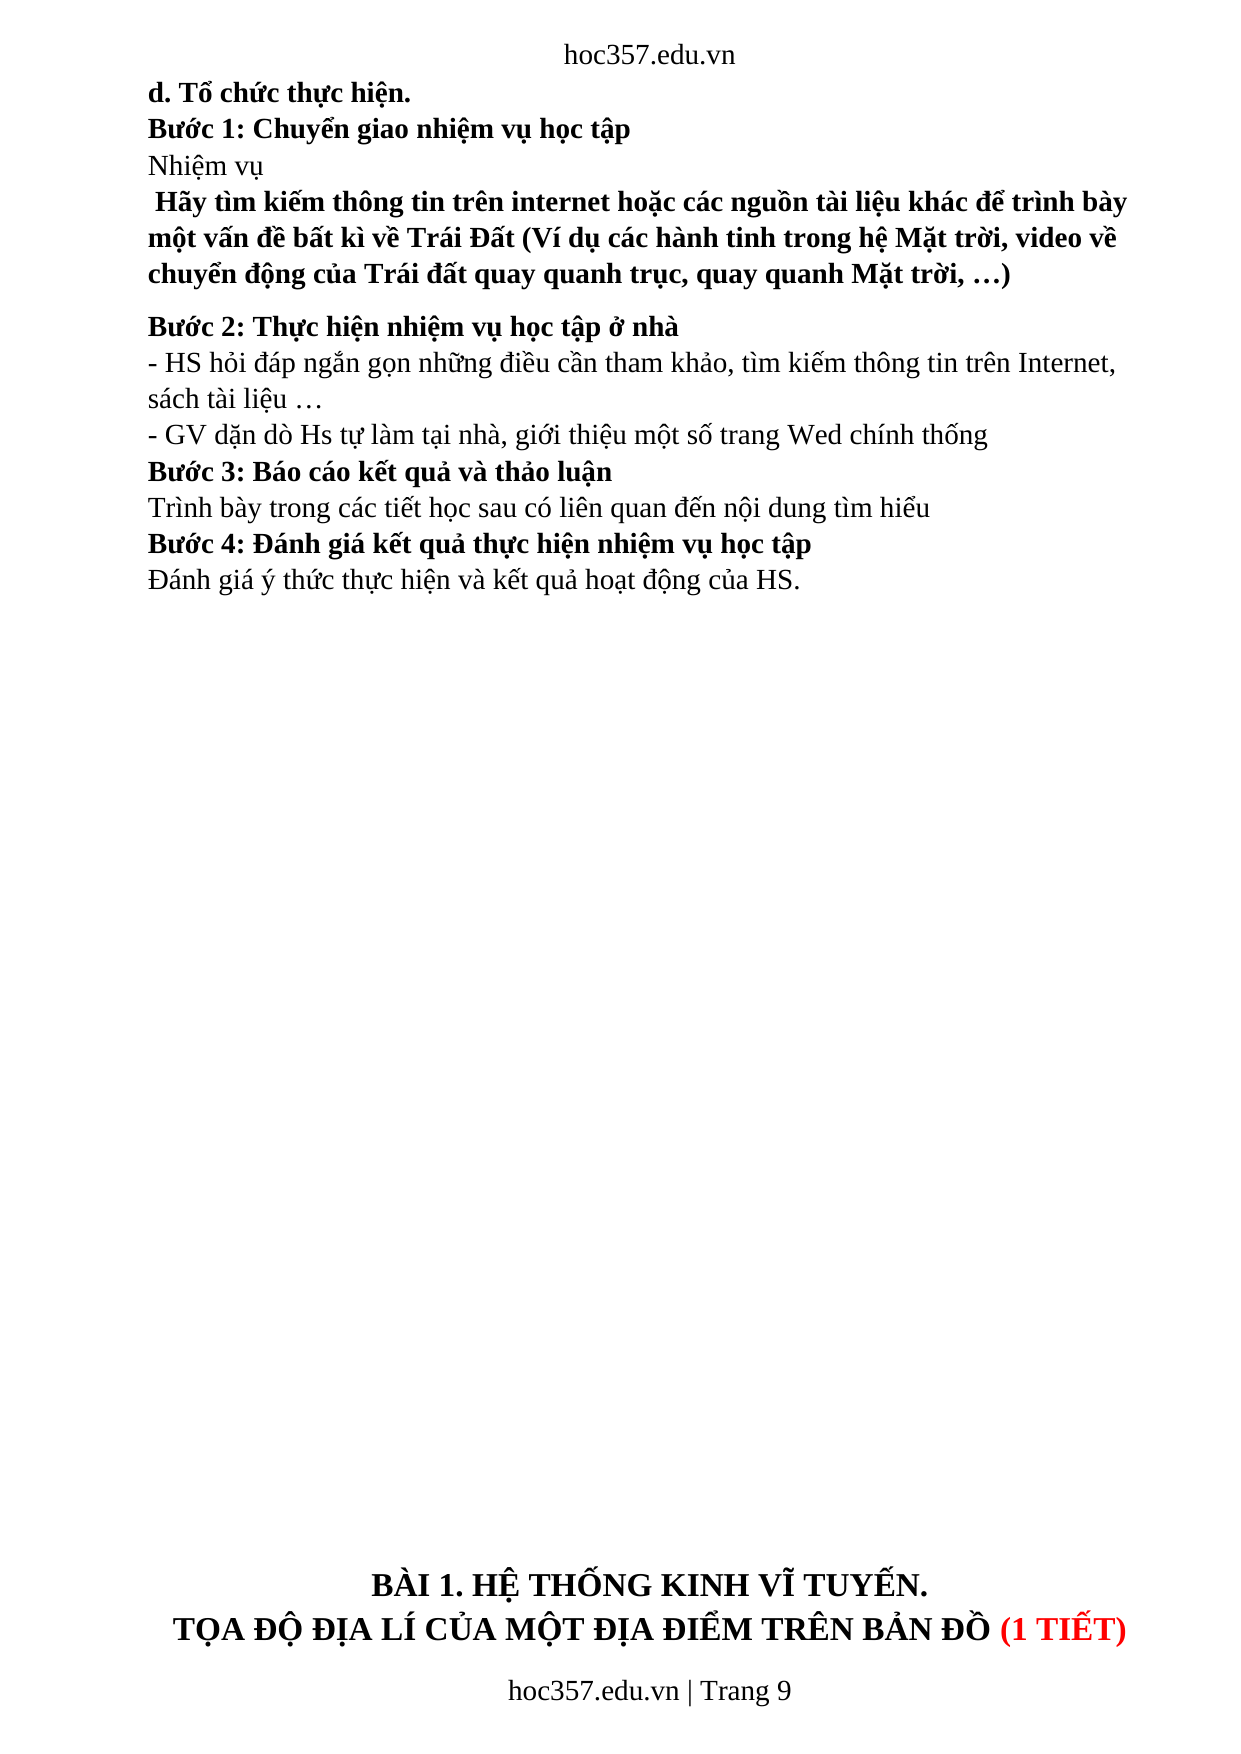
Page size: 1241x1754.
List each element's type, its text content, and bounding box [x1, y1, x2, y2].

text TỌA ĐỘ ĐỊA LÍ CỦA MỘT ĐỊA ĐIỂM TRÊN BẢN ĐỒ (1 TIẾT) [148, 1609, 1152, 1648]
text Bước 4: Đánh giá kết quả thực hiện nhiệm vụ học tập [148, 526, 1152, 559]
text Hãy tìm kiếm thông tin trên internet hoặc các nguồn tài liệu khác để trình bày một vấn đề bất kì về Trái Đất (Ví dụ các hành tinh trong hệ Mặt trời, video về chuyển động của Trái đất quay quanh trục, quay quanh Mặt trời, …) [148, 184, 1152, 290]
text Bước 2: Thực hiện nhiệm vụ học tập ở nhà [148, 309, 1152, 343]
text Đánh giá ý thức thực hiện và kết quả hoạt động của HS. [148, 562, 1152, 596]
text BÀI 1. HỆ THỐNG KINH VĨ TUYẾN. [148, 1566, 1152, 1604]
text Nhiệm vụ [148, 148, 1152, 181]
text - GV dặn dò Hs tự làm tại nhà, giới thiệu một số trang Wed chính thống [148, 417, 1152, 451]
text Trình bày trong các tiết học sau có liên quan đến nội dung tìm hiểu [148, 490, 1152, 523]
text Bước 1: Chuyển giao nhiệm vụ học tập [148, 112, 1152, 145]
text - HS hỏi đáp ngắn gọn những điều cần tham khảo, tìm kiếm thông tin trên Internet, sách tài liệu … [148, 345, 1152, 415]
text d. Tổ chức thực hiện. [148, 76, 1152, 109]
text Bước 3: Báo cáo kết quả và thảo luận [148, 454, 1152, 487]
